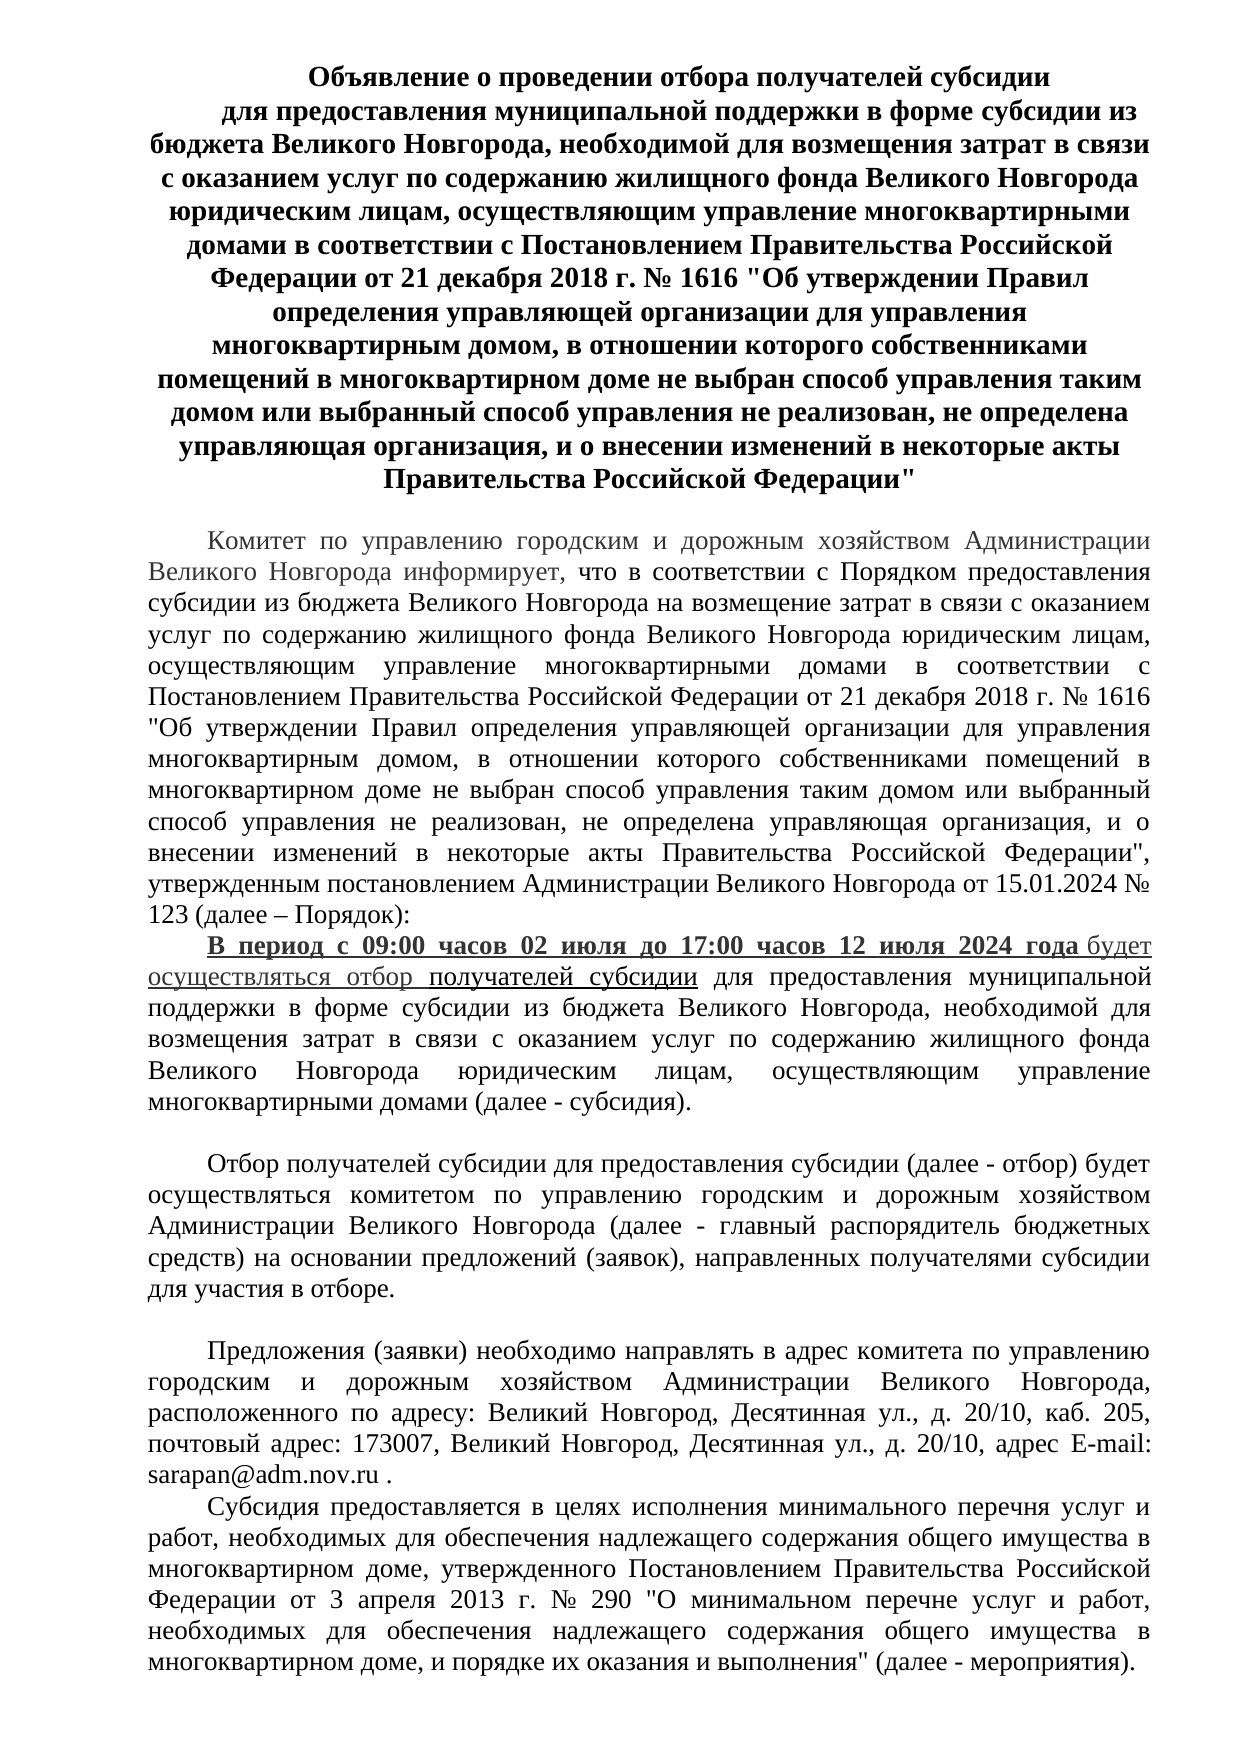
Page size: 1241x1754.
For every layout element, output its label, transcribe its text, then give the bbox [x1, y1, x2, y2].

text Предложения (заявки) необходимо направлять в адрес комитета по управлению городским и дорожным хозяйством Администрации Великого Новгорода, расположенного по адресу: Великий Новгород, Десятинная ул., д. 20/10, каб. 205, почтовый адрес: 173007, Великий Новгород, Десятинная ул., д. 20/10, адрес E-mail: sarapan@adm.nov.ru . [148, 1334, 1152, 1490]
text В период с 09:00 часов 02 июля до 17:00 часов 12 июля 2024 года будет осуществляться отбор получателей субсидии для предоставления муниципальной поддержки в форме субсидии из бюджета Великого Новгорода, необходимой для возмещения затрат в связи с оказанием услуг по содержанию жилищного фонда Великого Новгорода юридическим лицам, осуществляющим управление многоквартирными домами (далее - субсидия). [148, 929, 1152, 1116]
text Объявление о проведении отбора получателей субсидии [148, 59, 1152, 93]
text Субсидия предоставляется в целях исполнения минимального перечня услуг и работ, необходимых для обеспечения надлежащего содержания общего имущества в многоквартирном доме, утвержденного Постановлением Правительства Российской Федерации от 3 апреля 2013 г. № 290 "О минимальном перечне услуг и работ, необходимых для обеспечения надлежащего содержания общего имущества в многоквартирном доме, и порядке их оказания и выполнения" (далее - мероприятия). [148, 1490, 1152, 1677]
text Отбор получателей субсидии для предоставления субсидии (далее - отбор) будет осуществляться комитетом по управлению городским и дорожным хозяйством Администрации Великого Новгорода (далее - главный распорядитель бюджетных средств) на основании предложений (заявок), направленных получателями субсидии для участия в отборе. [148, 1147, 1152, 1303]
text Комитет по управлению городским и дорожным хозяйством Администрации Великого Новгорода информирует, что в соответствии с Порядком предоставления субсидии из бюджета Великого Новгорода на возмещение затрат в связи с оказанием услуг по содержанию жилищного фонда Великого Новгорода юридическим лицам, осуществляющим управление многоквартирными домами в соответствии с Постановлением Правительства Российской Федерации от 21 декабря 2018 г. № 1616 "Об утверждении Правил определения управляющей организации для управления многоквартирным домом, в отношении которого собственниками помещений в многоквартирном доме не выбран способ управления таким домом или выбранный способ управления не реализован, не определена управляющая организация, и о внесении изменений в некоторые акты Правительства Российской Федерации", утвержденным постановлением Администрации Великого Новгорода от 15.01.2024 № 123 (далее – Порядок): [148, 524, 1152, 929]
text для предоставления муниципальной поддержки в форме субсидии из бюджета Великого Новгорода, необходимой для возмещения затрат в связи с оказанием услуг по содержанию жилищного фонда Великого Новгорода юридическим лицам, осуществляющим управление многоквартирными домами в соответствии с Постановлением Правительства Российской Федерации от 21 декабря 2018 г. № 1616 "Об утверждении Правил определения управляющей организации для управления многоквартирным домом, в отношении которого собственниками помещений в многоквартирном доме не выбран способ управления таким домом или выбранный способ управления не реализован, не определена управляющая организация, и о внесении изменений в некоторые акты Правительства Российской Федерации" [148, 93, 1152, 495]
